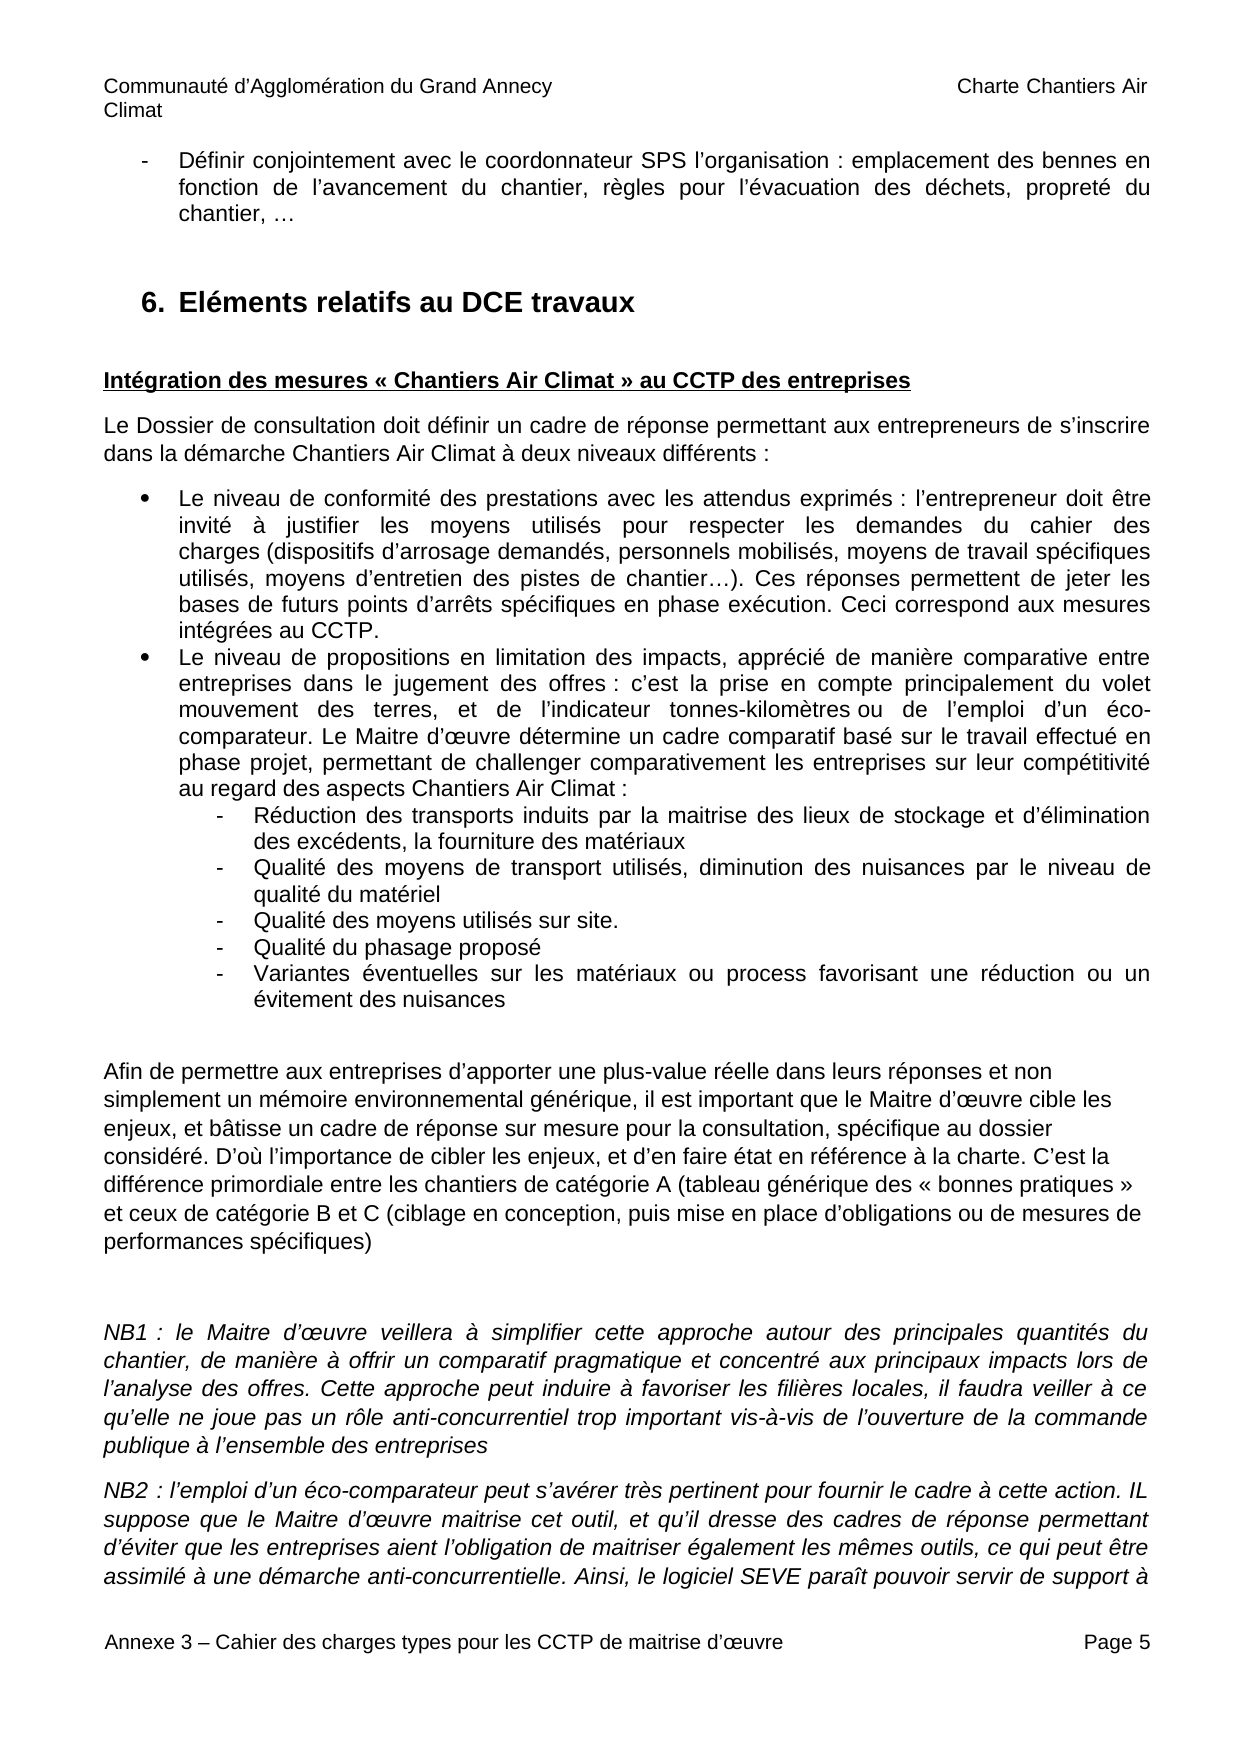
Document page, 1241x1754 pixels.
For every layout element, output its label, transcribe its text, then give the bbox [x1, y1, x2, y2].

list Le niveau de conformité des prestations avec les attendus exprimés : l’entrepreneur doit être invité à justifier les moyens utilisés pour respecter les demandes du cahier des charges (dispositifs d’arrosage demandés, personnels mobilisés, moyens de travail spécifiques utilisés, moyens d’entretien des pistes de chantier…). Ces réponses permettent de jeter les bases de futurs points d’arrêts spécifiques en phase exécution. Ceci correspond aux mesures intégrées au CCTP. [141, 485, 1152, 643]
text Eléments relatifs au DCE travaux [141, 286, 1152, 319]
list Le niveau de propositions en limitation des impacts, apprécié de manière comparative entre entreprises dans le jugement des offres : c’est la prise en compte principalement du volet mouvement des terres, et de l’indicateur tonnes-kilomètres ou de l’emploi d’un éco-comparateur. Le Maitre d’œuvre détermine un cadre comparatif basé sur le travail effectué en phase projet, permettant de challenger comparativement les entreprises sur leur compétitivité au regard des aspects Chantiers Air Climat : [141, 643, 1152, 802]
list Réduction des transports induits par la maitrise des lieux de stockage et d’élimination des excédents, la fourniture des matériaux [216, 802, 1152, 854]
list Qualité du phasage proposé [216, 933, 1152, 960]
text Intégration des mesures « Chantiers Air Climat » au CCTP des entreprises [103, 367, 1152, 393]
list Définir conjointement avec le coordonnateur SPS l’organisation : emplacement des bennes en fonction de l’avancement du chantier, règles pour l’évacuation des déchets, propreté du chantier, … [141, 148, 1152, 226]
text NB1 : le Maitre d’œuvre veillera à simplifier cette approche autour des principales quantités du chantier, de manière à offrir un comparatif pragmatique et concentré aux principaux impacts lors de l’analyse des offres. Cette approche peut induire à favoriser les filières locales, il faudra veiller à ce qu’elle ne joue pas un rôle anti-concurrentiel trop important vis-à-vis de l’ouverture de la commande publique à l’ensemble des entreprises [103, 1318, 1152, 1458]
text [103, 1477, 1152, 1589]
list Qualité des moyens utilisés sur site. [216, 907, 1152, 933]
list Variantes éventuelles sur les matériaux ou process favorisant une réduction ou un évitement des nuisances [216, 960, 1152, 1012]
text Afin de permettre aux entreprises d’apporter une plus-value réelle dans leurs réponses et non simplement un mémoire environnemental générique, il est important que le Maitre d’œuvre cible les enjeux, et bâtisse un cadre de réponse sur mesure pour la consultation, spécifique au dossier considéré. D’où l’importance de cibler les enjeux, et d’en faire état en référence à la charte. C’est la différence primordiale entre les chantiers de catégorie A (tableau générique des « bonnes pratiques » et ceux de catégorie B et C (ciblage en conception, puis mise en place d’obligations ou de mesures de performances spécifiques) [103, 1058, 1152, 1254]
text Le Dossier de consultation doit définir un cadre de réponse permettant aux entrepreneurs de s’inscrire dans la démarche Chantiers Air Climat à deux niveaux différents : [103, 412, 1152, 467]
list Qualité des moyens de transport utilisés, diminution des nuisances par le niveau de qualité du matériel [216, 854, 1152, 907]
